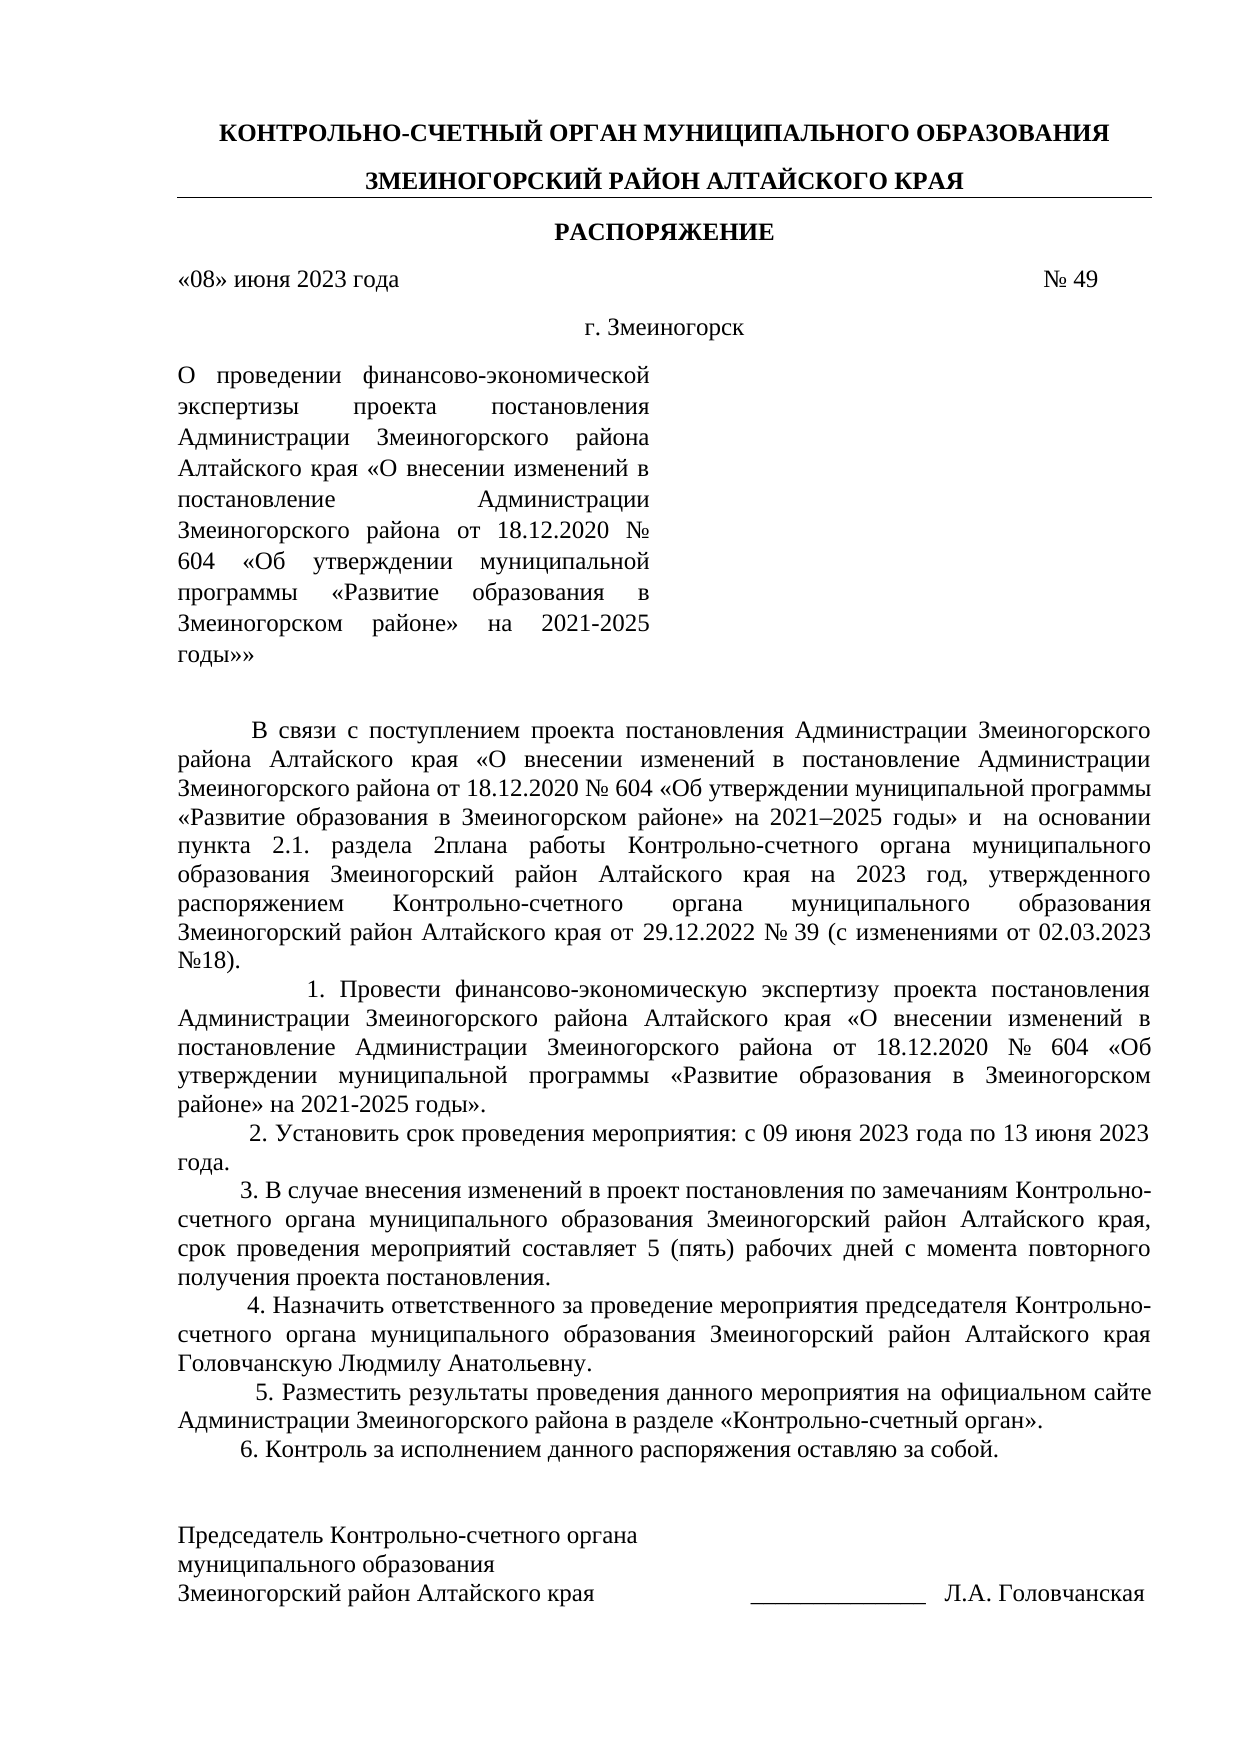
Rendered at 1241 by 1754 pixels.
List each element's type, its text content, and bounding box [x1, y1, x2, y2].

text 1. Провести финансово-экономическую экспертизу проекта постановления Администрации Змеиногорского района Алтайского края «О внесении изменений в постановление Администрации Змеиногорского района от 18.12.2020 № 604 «Об утверждении муниципальной программы «Развитие образования в Змеиногорском районе» на 2021-2025 годы». [177, 974, 1152, 1118]
text 4. Назначить ответственного за проведение мероприятия председателя Контрольно-счетного органа муниципального образования Змеиногорский район Алтайского края Головчанскую Людмилу Анатольевну. [177, 1291, 1152, 1377]
text ЗМЕИНОГОРСКИЙ РАЙОН АЛТАЙСКОГО КРАЯ [177, 166, 1152, 197]
text «08» июня 2023 года № 49 [177, 264, 1152, 293]
text КОНТРОЛЬНО-СЧЕТНЫЙ ОРГАН МУНИЦИПАЛЬНОГО ОБРАЗОВАНИЯ [177, 118, 1152, 147]
text РАСПОРЯЖЕНИЕ [177, 217, 1152, 245]
text муниципального образования [177, 1549, 1152, 1578]
text Змеиногорский район Алтайского края ______________ Л.А. Головчанская [177, 1578, 1152, 1607]
text 3. В случае внесения изменений в проект постановления по замечаниям Контрольно-счетного органа муниципального образования Змеиногорский район Алтайского края, срок проведения мероприятий составляет 5 (пять) рабочих дней с момента повторного получения проекта постановления. [177, 1176, 1152, 1291]
text г. Змеиногорск [177, 312, 1152, 341]
text В связи с поступлением проекта постановления Администрации Змеиногорского района Алтайского края «О внесении изменений в постановление Администрации Змеиногорского района от 18.12.2020 № 604 «Об утверждении муниципальной программы «Развитие образования в Змеиногорском районе» на 2021–2025 годы» и на основании пункта 2.1. раздела 2плана работы Контрольно-счетного органа муниципального образования Змеиногорский район Алтайского края на 2023 год, утвержденного распоряжением Контрольно-счетного органа муниципального образования Змеиногорский район Алтайского края от 29.12.2022 № 39 (с изменениями от 02.03.2023 №18). [177, 716, 1152, 974]
text 2. Установить срок проведения мероприятия: с 09 июня 2023 года по 13 июня 2023 года. [177, 1118, 1152, 1176]
text 6. Контроль за исполнением данного распоряжения оставляю за собой. [177, 1434, 1152, 1463]
text 5. Разместить результаты проведения данного мероприятия на официальном сайте Администрации Змеиногорского района в разделе «Контрольно-счетный орган». [177, 1377, 1152, 1434]
text О проведении финансово-экономической экспертизы проекта постановления Администрации Змеиногорского района Алтайского края «О внесении изменений в постановление Администрации Змеиногорского района от 18.12.2020 № 604 «Об утверждении муниципальной программы «Развитие образования в Змеиногорском районе» на 2021-2025 годы»» [177, 360, 650, 668]
text Председатель Контрольно-счетного органа [177, 1521, 1152, 1549]
